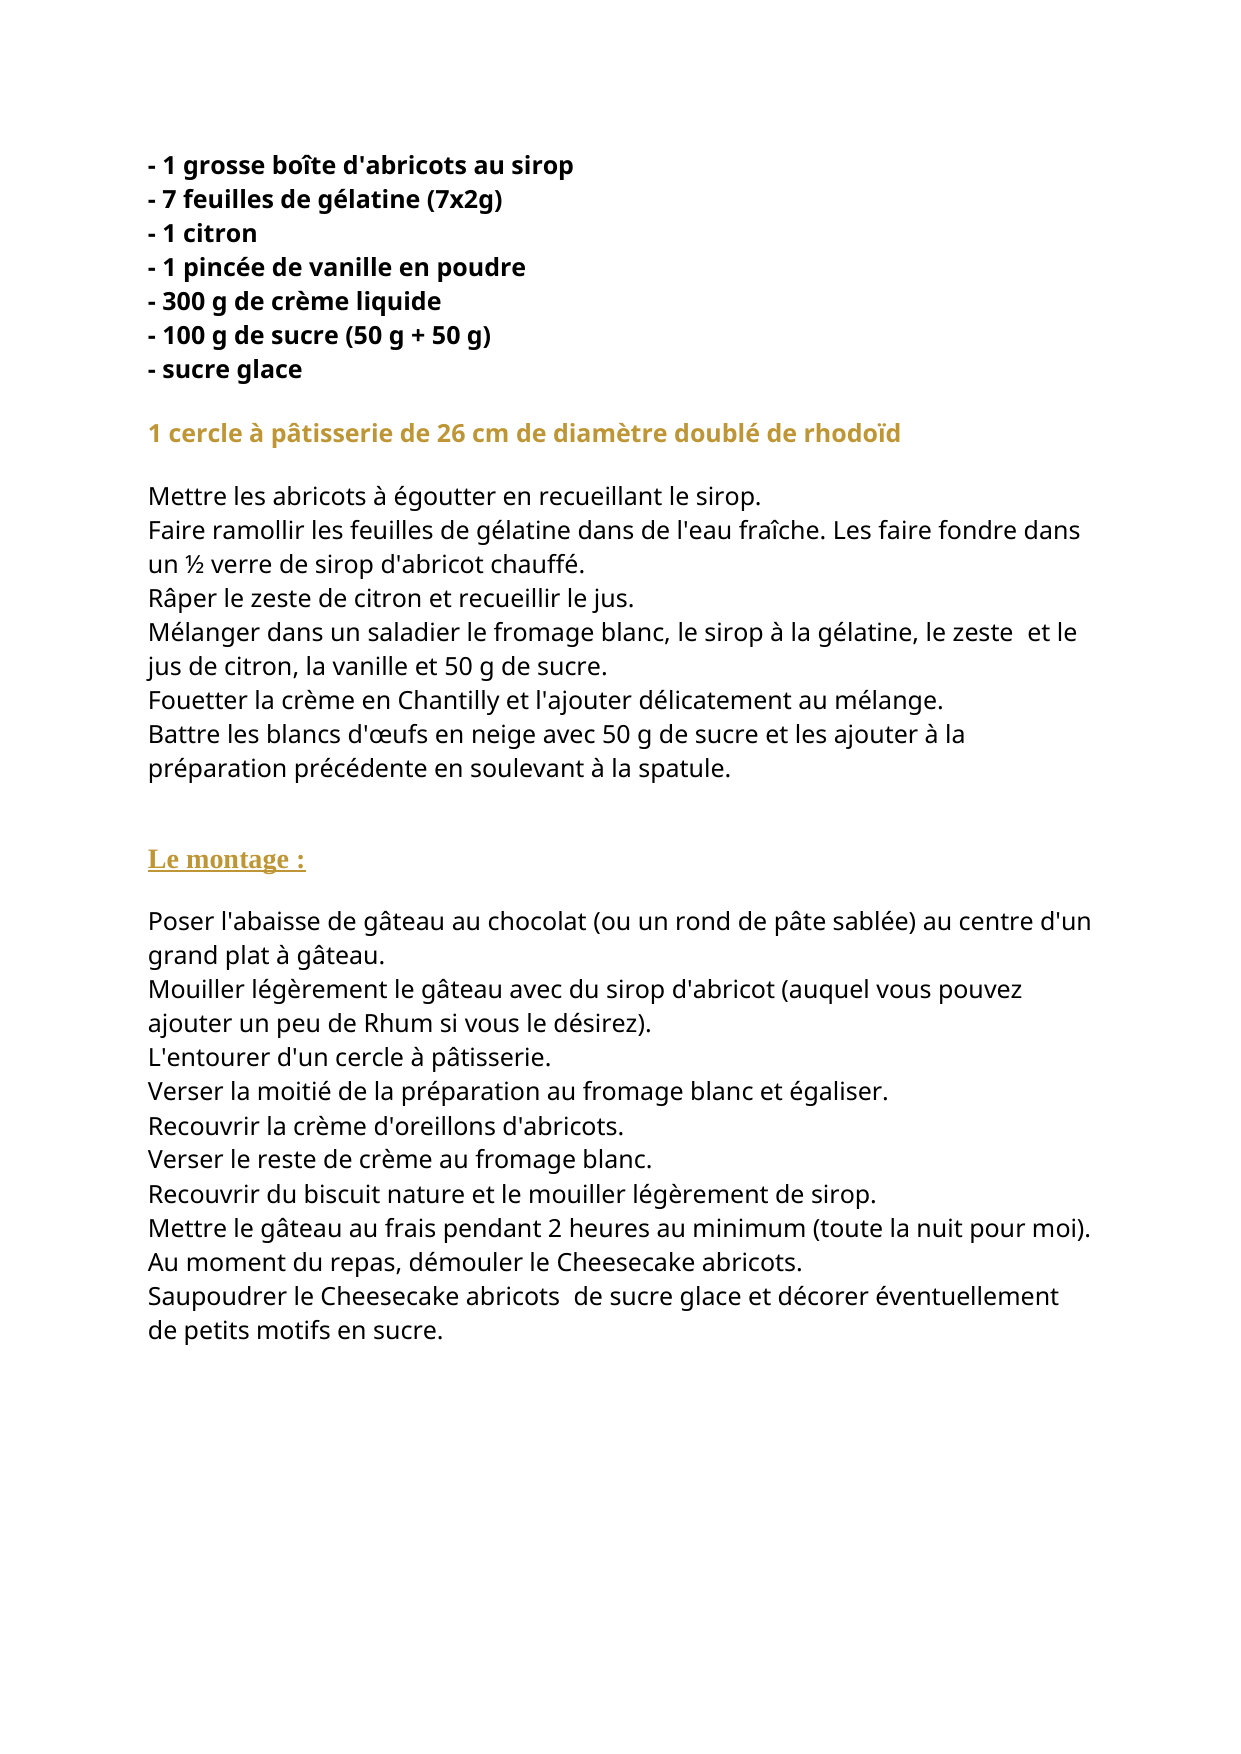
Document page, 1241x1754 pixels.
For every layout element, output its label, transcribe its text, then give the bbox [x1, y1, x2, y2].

text Mettre les abricots à égoutter en recueillant le sirop. Faire ramollir les feuilles de gélatine dans de l'eau fraîche. Les faire fondre dans un ½ verre de sirop d'abricot chauffé. Râper le zeste de citron et recueillir le jus. Mélanger dans un saladier le fromage blanc, le sirop à la gélatine, le zeste et le jus de citron, la vanille et 50 g de sucre. Fouetter la crème en Chantilly et l'ajouter délicatement au mélange. Battre les blancs d'œufs en neige avec 50 g de sucre et les ajouter à la préparation précédente en soulevant à la spatule. [148, 478, 1093, 813]
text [148, 148, 1093, 386]
text 1 cercle à pâtisserie de 26 cm de diamètre doublé de rhodoïd [148, 415, 1093, 449]
text Poser l'abaisse de gâteau au chocolat (ou un rond de pâte sablée) au centre d'un grand plat à gâteau. Mouiller légèrement le gâteau avec du sirop d'abricot (auquel vous pouvez ajouter un peu de Rhum si vous le désirez). L'entourer d'un cercle à pâtisserie. Verser la moitié de la préparation au fromage blanc et égaliser. Recouvrir la crème d'oreillons d'abricots. Verser le reste de crème au fromage blanc. Recouvrir du biscuit nature et le mouiller légèrement de sirop. Mettre le gâteau au frais pendant 2 heures au minimum (toute la nuit pour moi). Au moment du repas, démouler le Cheesecake abricots. Saupoudrer le Cheesecake abricots de sucre glace et décorer éventuellement de petits motifs en sucre. [148, 904, 1093, 1347]
text Le montage : [148, 842, 1093, 874]
